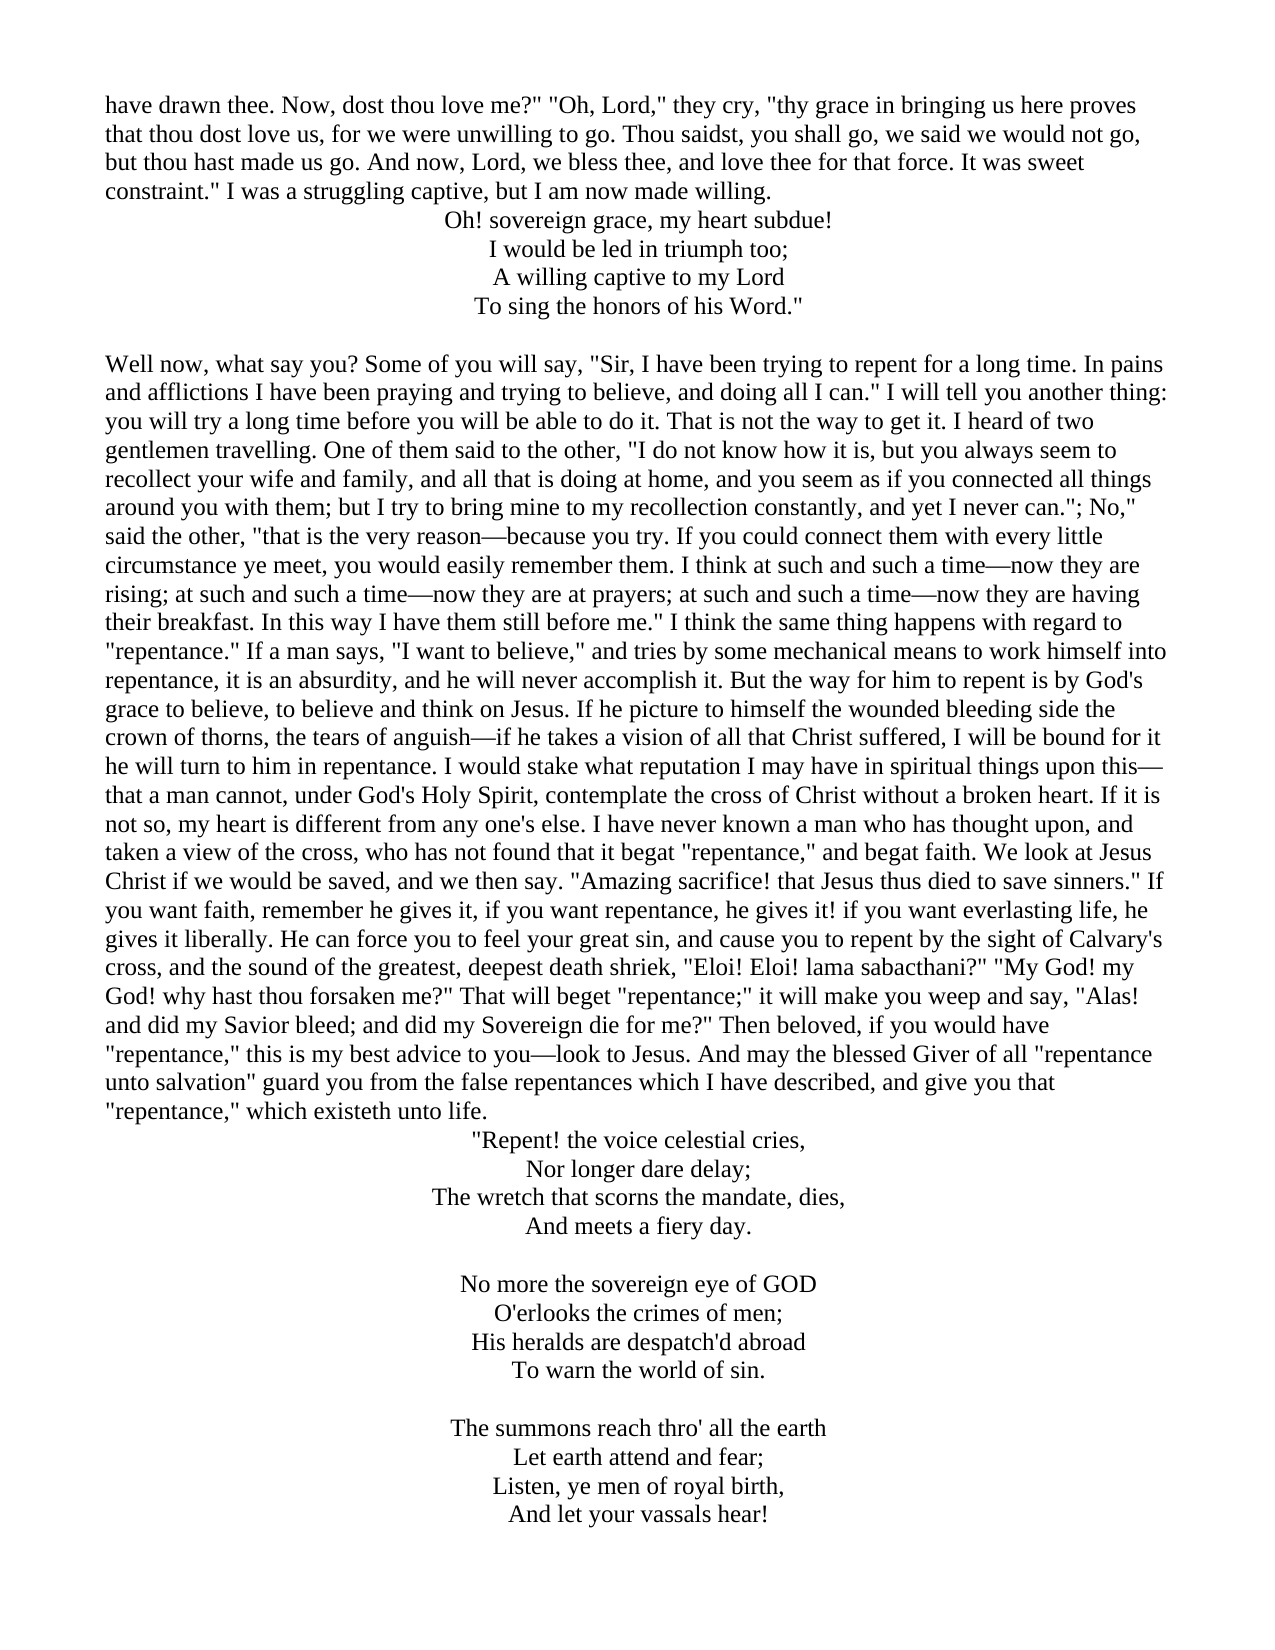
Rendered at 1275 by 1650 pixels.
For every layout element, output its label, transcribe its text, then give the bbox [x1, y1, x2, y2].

text No more the sovereign eye of GOD O'erlooks the crimes of men; His heralds are despatch'd abroad To warn the world of sin. [105, 1269, 1172, 1384]
text Well now, what say you? Some of you will say, "Sir, I have been trying to repent for a long time. In pains and afflictions I have been praying and trying to believe, and doing all I can." I will tell you another thing: you will try a long time before you will be able to do it. That is not the way to get it. I heard of two gentlemen travelling. One of them said to the other, "I do not know how it is, but you always seem to recollect your wife and family, and all that is doing at home, and you seem as if you connected all things around you with them; but I try to bring mine to my recollection constantly, and yet I never can."; No," said the other, "that is the very reason—because you try. If you could connect them with every little circumstance ye meet, you would easily remember them. I think at such and such a time—now they are rising; at such and such a time—now they are at prayers; at such and such a time—now they are having their breakfast. In this way I have them still before me." I think the same thing happens with regard to "repentance." If a man says, "I want to believe," and tries by some mechanical means to work himself into repentance, it is an absurdity, and he will never accomplish it. But the way for him to repent is by God's grace to believe, to believe and think on Jesus. If he picture to himself the wounded bleeding side the crown of thorns, the tears of anguish—if he takes a vision of all that Christ suffered, I will be bound for it he will turn to him in repentance. I would stake what reputation I may have in spiritual things upon this—that a man cannot, under God's Holy Spirit, contemplate the cross of Christ without a broken heart. If it is not so, my heart is different from any one's else. I have never known a man who has thought upon, and taken a view of the cross, who has not found that it begat "repentance," and begat faith. We look at Jesus Christ if we would be saved, and we then say. "Amazing sacrifice! that Jesus thus died to save sinners." If you want faith, remember he gives it, if you want repentance, he gives it! if you want everlasting life, he gives it liberally. He can force you to feel your great sin, and cause you to repent by the sight of Calvary's cross, and the sound of the greatest, deepest death shriek, "Eloi! Eloi! lama sabacthani?" "My God! my God! why hast thou forsaken me?" That will beget "repentance;" it will make you weep and say, "Alas! and did my Savior bleed; and did my Sovereign die for me?" Then beloved, if you would have "repentance," this is my best advice to you—look to Jesus. And may the blessed Giver of all "repentance unto salvation" guard you from the false repentances which I have described, and give you that "repentance," which existeth unto life. [105, 320, 1172, 1125]
text "Repent! the voice celestial cries, Nor longer dare delay; The wretch that scorns the mandate, dies, And meets a fiery day. [105, 1125, 1172, 1240]
text Oh! sovereign grace, my heart subdue! I would be led in triumph too; A willing captive to my Lord To sing the honors of his Word." [105, 205, 1172, 320]
text The summons reach thro' all the earth Let earth attend and fear; Listen, ye men of royal birth, And let your vassals hear! [105, 1413, 1172, 1528]
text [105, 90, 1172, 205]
